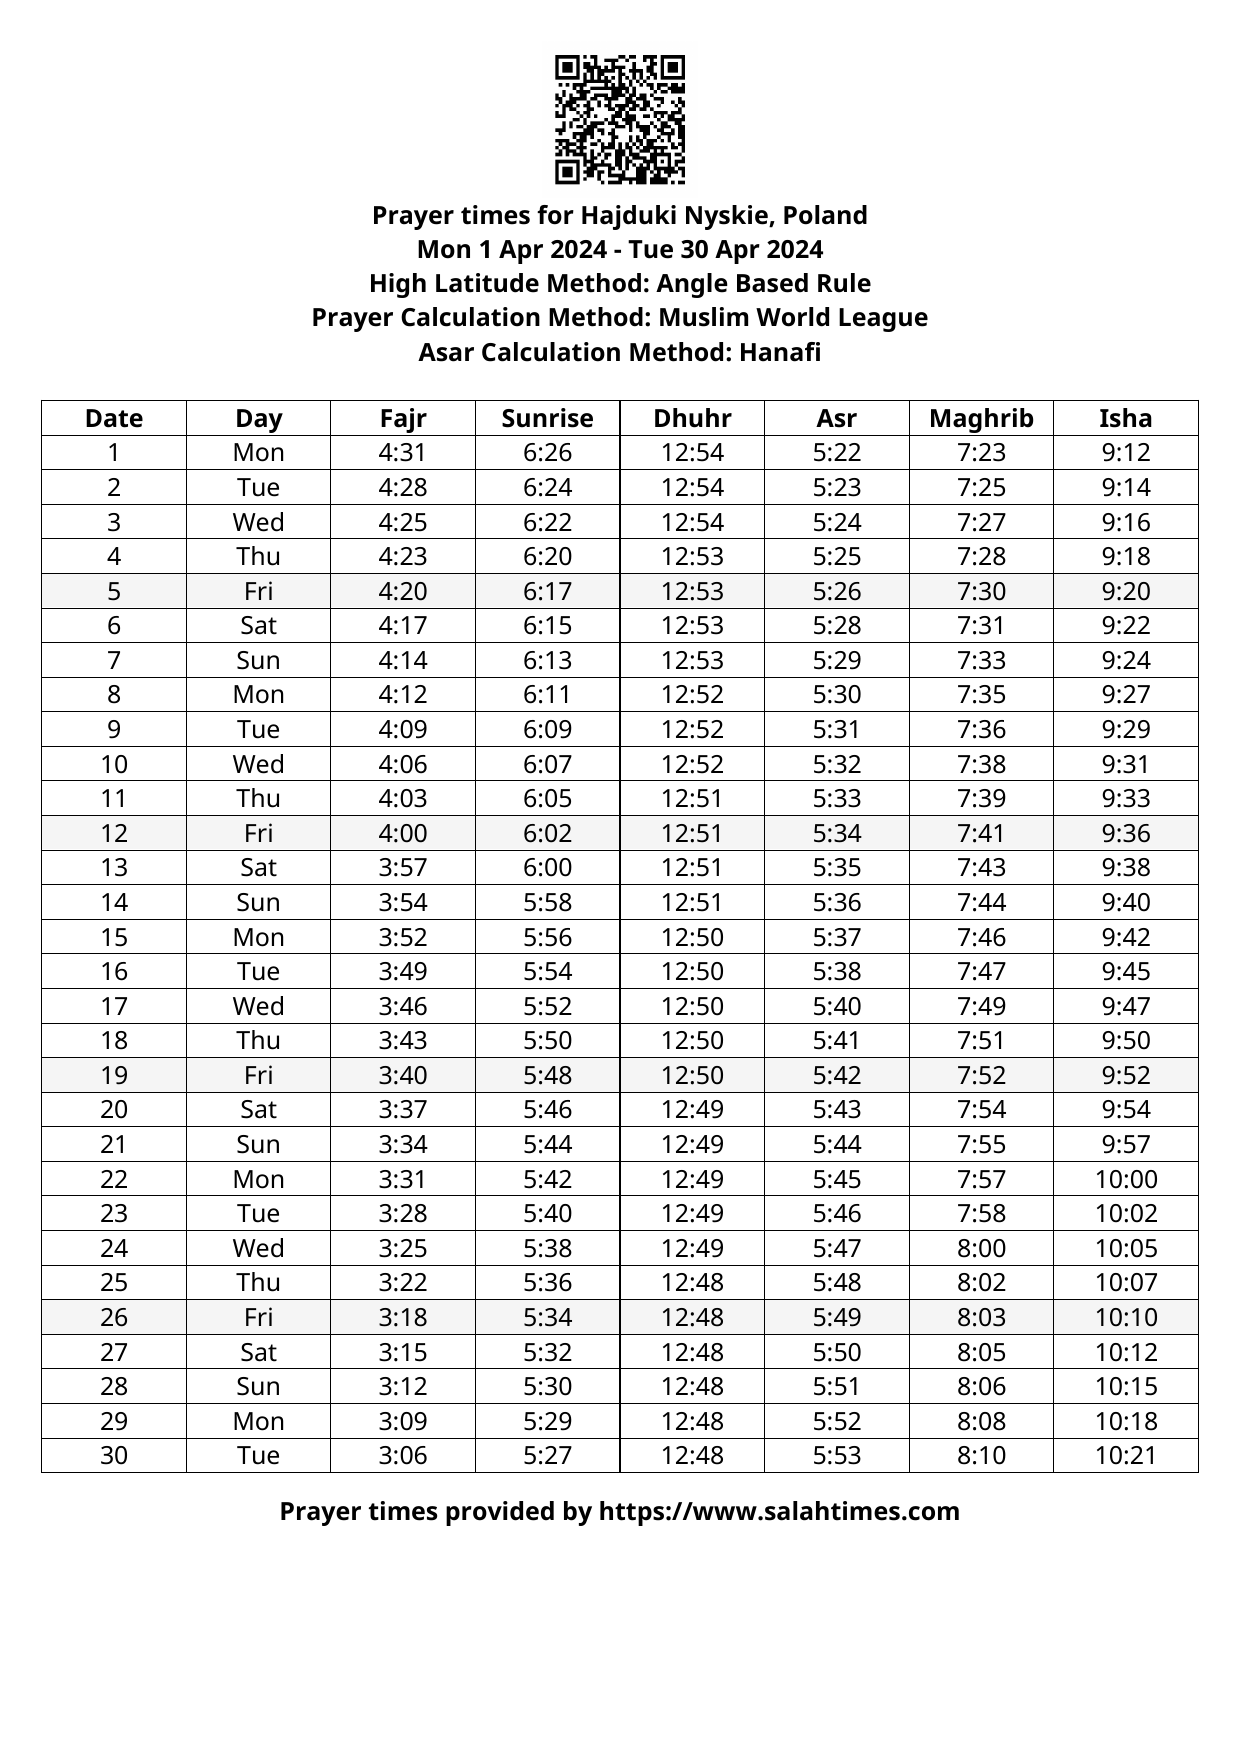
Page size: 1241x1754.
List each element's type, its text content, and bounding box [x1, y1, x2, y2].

table_cell 12:48 [621, 1439, 764, 1472]
table_cell 4:03 [331, 781, 475, 815]
table_cell 4:00 [331, 816, 475, 849]
table_cell 12:48 [621, 1335, 764, 1368]
table_cell 12:52 [621, 678, 764, 711]
table_cell 9:20 [1054, 574, 1198, 607]
table_cell 2 [42, 470, 186, 504]
table_cell 9:38 [1054, 851, 1198, 884]
table_cell 12:53 [621, 574, 764, 607]
table_cell 3:28 [331, 1196, 475, 1230]
table_cell Mon [187, 436, 330, 469]
table_cell 7:35 [910, 678, 1053, 711]
table_cell 7:27 [910, 505, 1053, 538]
table_cell 5:37 [765, 920, 909, 953]
table_cell 12:53 [621, 643, 764, 677]
table_cell 12:50 [621, 989, 764, 1022]
table_cell 8:06 [910, 1369, 1053, 1403]
table_cell 7:46 [910, 920, 1053, 953]
table_cell 7:58 [910, 1196, 1053, 1230]
table_cell 6:11 [476, 678, 619, 711]
text High Latitude Method: Angle Based Rule [42, 266, 1198, 300]
table_cell 5:23 [765, 470, 909, 504]
table_cell 6:00 [476, 851, 619, 884]
table_cell 12:53 [621, 609, 764, 642]
table_cell 7:47 [910, 954, 1053, 988]
table_cell 7:52 [910, 1058, 1053, 1092]
table_cell 5:52 [476, 989, 619, 1022]
table_cell 10:18 [1054, 1404, 1198, 1437]
table_cell 7:23 [910, 436, 1053, 469]
table_cell 3:46 [331, 989, 475, 1022]
table_cell 7:25 [910, 470, 1053, 504]
table_cell 19 [42, 1058, 186, 1092]
table_cell 10 [42, 747, 186, 780]
table_cell 12:52 [621, 712, 764, 746]
table_cell 5:36 [765, 885, 909, 919]
table_cell 5:43 [765, 1093, 909, 1126]
table_cell 1 [42, 436, 186, 469]
table_cell 10:00 [1054, 1162, 1198, 1195]
table_cell 4:28 [331, 470, 475, 504]
table_cell 9:31 [1054, 747, 1198, 780]
table_cell 6:26 [476, 436, 619, 469]
table_cell 3:54 [331, 885, 475, 919]
table_cell 7:43 [910, 851, 1053, 884]
table_cell 5:40 [765, 989, 909, 1022]
table_cell 12 [42, 816, 186, 849]
table_cell 5:52 [765, 1404, 909, 1437]
table_cell Tue [187, 1196, 330, 1230]
table_cell 4:20 [331, 574, 475, 607]
table_cell 9:12 [1054, 436, 1198, 469]
table_cell 4:09 [331, 712, 475, 746]
table_cell 9:27 [1054, 678, 1198, 711]
table_cell 5:30 [765, 678, 909, 711]
table_cell 5:44 [765, 1127, 909, 1161]
table_cell Thu [187, 781, 330, 815]
table_cell 7:44 [910, 885, 1053, 919]
table_cell Mon [187, 1162, 330, 1195]
table_cell Tue [187, 712, 330, 746]
table_cell 3:37 [331, 1093, 475, 1126]
table_cell 17 [42, 989, 186, 1022]
table_cell 12:52 [621, 747, 764, 780]
table_cell 12:53 [621, 539, 764, 573]
table_cell 5:31 [765, 712, 909, 746]
table_cell 11 [42, 781, 186, 815]
table_cell 5:32 [476, 1335, 619, 1368]
table_cell 7:36 [910, 712, 1053, 746]
table_cell 6:17 [476, 574, 619, 607]
table_cell 6:05 [476, 781, 619, 815]
table_cell 16 [42, 954, 186, 988]
table_cell 5:34 [765, 816, 909, 849]
table_cell Wed [187, 747, 330, 780]
table_cell 3:34 [331, 1127, 475, 1161]
text Prayer times provided by https://www.salahtimes.com [42, 1494, 1198, 1528]
table_cell 7:39 [910, 781, 1053, 815]
table_cell 6:20 [476, 539, 619, 573]
table_cell Wed [187, 989, 330, 1022]
table_cell 6:13 [476, 643, 619, 677]
table_cell 12:51 [621, 885, 764, 919]
table_header Isha [1054, 401, 1198, 434]
table_cell Wed [187, 1231, 330, 1264]
table_cell Fri [187, 574, 330, 607]
table_cell 6:15 [476, 609, 619, 642]
table_header Asr [765, 401, 909, 434]
table_cell 8:03 [910, 1300, 1053, 1334]
table_cell Sun [187, 1369, 330, 1403]
table_cell 12:50 [621, 920, 764, 953]
table_cell 20 [42, 1093, 186, 1126]
table_cell Mon [187, 1404, 330, 1437]
table_cell 5:48 [765, 1266, 909, 1299]
table_cell Sat [187, 851, 330, 884]
table_cell 10:02 [1054, 1196, 1198, 1230]
table_cell 5:49 [765, 1300, 909, 1334]
table_cell 6:22 [476, 505, 619, 538]
table_cell 5:29 [476, 1404, 619, 1437]
table_cell 10:05 [1054, 1231, 1198, 1264]
table_cell Fri [187, 1300, 330, 1334]
table_cell 14 [42, 885, 186, 919]
table_cell 9:52 [1054, 1058, 1198, 1092]
table_cell 12:51 [621, 851, 764, 884]
table_cell 7:51 [910, 1024, 1053, 1057]
table_cell 5:42 [765, 1058, 909, 1092]
table_cell 7:41 [910, 816, 1053, 849]
table_cell 12:50 [621, 954, 764, 988]
table_header Maghrib [910, 401, 1053, 434]
table_cell 8:00 [910, 1231, 1053, 1264]
table_cell 5:34 [476, 1300, 619, 1334]
table_cell 7:28 [910, 539, 1053, 573]
table_cell Mon [187, 678, 330, 711]
table_header Fajr [331, 401, 475, 434]
table_cell 25 [42, 1266, 186, 1299]
table_cell 8:05 [910, 1335, 1053, 1368]
table_cell 30 [42, 1439, 186, 1472]
table_cell 5:33 [765, 781, 909, 815]
table_cell 24 [42, 1231, 186, 1264]
table_cell 3:52 [331, 920, 475, 953]
table_cell 12:48 [621, 1266, 764, 1299]
table_cell 5:44 [476, 1127, 619, 1161]
table_cell 12:49 [621, 1162, 764, 1195]
table_cell 22 [42, 1162, 186, 1195]
table_cell Sat [187, 609, 330, 642]
table_cell 6:24 [476, 470, 619, 504]
table_cell Tue [187, 470, 330, 504]
table_cell 27 [42, 1335, 186, 1368]
table_cell 5:45 [765, 1162, 909, 1195]
table_cell 9 [42, 712, 186, 746]
table_cell 5:41 [765, 1024, 909, 1057]
table_cell 3:06 [331, 1439, 475, 1472]
table_cell 7 [42, 643, 186, 677]
table_cell 4 [42, 539, 186, 573]
picture [542, 41, 699, 198]
table_cell Wed [187, 505, 330, 538]
table_cell 5:22 [765, 436, 909, 469]
table_cell 10:10 [1054, 1300, 1198, 1334]
text Prayer times for Hajduki Nyskie, Poland [42, 198, 1198, 232]
table_cell 5:46 [765, 1196, 909, 1230]
table_cell 12:49 [621, 1196, 764, 1230]
table_cell 9:16 [1054, 505, 1198, 538]
table_cell 12:48 [621, 1369, 764, 1403]
table_cell Sat [187, 1335, 330, 1368]
table_cell 12:50 [621, 1058, 764, 1092]
table_cell 18 [42, 1024, 186, 1057]
table_cell 6:09 [476, 712, 619, 746]
table_cell 15 [42, 920, 186, 953]
table_header Date [42, 401, 186, 434]
table_cell Tue [187, 1439, 330, 1472]
table_cell 5:56 [476, 920, 619, 953]
table_cell 4:14 [331, 643, 475, 677]
table_cell 3:18 [331, 1300, 475, 1334]
table_cell 12:49 [621, 1127, 764, 1161]
table_header Sunrise [476, 401, 619, 434]
table_cell 9:24 [1054, 643, 1198, 677]
table_cell 6 [42, 609, 186, 642]
table_cell 29 [42, 1404, 186, 1437]
table_cell Sun [187, 643, 330, 677]
table_cell 3:57 [331, 851, 475, 884]
table_cell 3:15 [331, 1335, 475, 1368]
table_cell 7:54 [910, 1093, 1053, 1126]
table_cell Fri [187, 1058, 330, 1092]
table_cell 7:30 [910, 574, 1053, 607]
table_cell 5:50 [765, 1335, 909, 1368]
table_cell 5:51 [765, 1369, 909, 1403]
table_cell 3:40 [331, 1058, 475, 1092]
table_cell 8:02 [910, 1266, 1053, 1299]
table_cell 9:33 [1054, 781, 1198, 815]
table_cell 4:06 [331, 747, 475, 780]
table_cell 10:07 [1054, 1266, 1198, 1299]
table_cell 4:17 [331, 609, 475, 642]
table_cell 12:48 [621, 1404, 764, 1437]
table_cell 3:31 [331, 1162, 475, 1195]
table_cell 5 [42, 574, 186, 607]
table_cell 7:49 [910, 989, 1053, 1022]
table_cell 4:25 [331, 505, 475, 538]
table_cell Thu [187, 539, 330, 573]
text Prayer Calculation Method: Muslim World League [42, 300, 1198, 334]
table_cell 12:54 [621, 436, 764, 469]
table_cell 5:50 [476, 1024, 619, 1057]
table_header Day [187, 401, 330, 434]
table_cell 4:23 [331, 539, 475, 573]
table_cell 9:45 [1054, 954, 1198, 988]
table_cell 5:35 [765, 851, 909, 884]
table_cell 3:12 [331, 1369, 475, 1403]
table_cell 3:09 [331, 1404, 475, 1437]
table_cell 10:15 [1054, 1369, 1198, 1403]
table_cell 5:38 [476, 1231, 619, 1264]
table_cell 5:25 [765, 539, 909, 573]
table_cell 9:18 [1054, 539, 1198, 573]
table_cell 5:32 [765, 747, 909, 780]
table_cell 9:40 [1054, 885, 1198, 919]
table_cell 21 [42, 1127, 186, 1161]
table_cell 10:12 [1054, 1335, 1198, 1368]
table_cell Sun [187, 885, 330, 919]
table_cell 3:25 [331, 1231, 475, 1264]
table_cell 9:54 [1054, 1093, 1198, 1126]
table_cell 5:38 [765, 954, 909, 988]
table_cell 5:46 [476, 1093, 619, 1126]
table_cell 5:47 [765, 1231, 909, 1264]
table_cell 9:57 [1054, 1127, 1198, 1161]
table_cell 12:51 [621, 816, 764, 849]
table_cell 12:49 [621, 1093, 764, 1126]
table_cell 5:58 [476, 885, 619, 919]
table_cell 5:54 [476, 954, 619, 988]
table_cell 7:31 [910, 609, 1053, 642]
table_cell 8:08 [910, 1404, 1053, 1437]
table_cell 12:48 [621, 1300, 764, 1334]
table_cell 6:07 [476, 747, 619, 780]
table_cell 28 [42, 1369, 186, 1403]
table_cell 12:50 [621, 1024, 764, 1057]
table_cell 9:29 [1054, 712, 1198, 746]
table_cell 5:28 [765, 609, 909, 642]
table_cell 5:40 [476, 1196, 619, 1230]
table_cell 8 [42, 678, 186, 711]
table_cell 3:22 [331, 1266, 475, 1299]
table_cell 3:49 [331, 954, 475, 988]
table_cell 9:22 [1054, 609, 1198, 642]
table_cell Sat [187, 1093, 330, 1126]
table_cell 5:26 [765, 574, 909, 607]
table_cell 9:42 [1054, 920, 1198, 953]
table_cell 7:55 [910, 1127, 1053, 1161]
table_cell 12:51 [621, 781, 764, 815]
table_cell 7:33 [910, 643, 1053, 677]
table_cell 10:21 [1054, 1439, 1198, 1472]
table_cell 5:30 [476, 1369, 619, 1403]
table_cell 12:49 [621, 1231, 764, 1264]
table_cell Tue [187, 954, 330, 988]
table_cell 23 [42, 1196, 186, 1230]
table_cell 6:02 [476, 816, 619, 849]
table_cell 5:48 [476, 1058, 619, 1092]
table_cell 3 [42, 505, 186, 538]
table_cell 4:12 [331, 678, 475, 711]
table_cell 3:43 [331, 1024, 475, 1057]
table_cell 5:53 [765, 1439, 909, 1472]
table_header Dhuhr [621, 401, 764, 434]
table_cell Thu [187, 1266, 330, 1299]
table_cell 7:57 [910, 1162, 1053, 1195]
table_cell 7:38 [910, 747, 1053, 780]
table_cell 5:36 [476, 1266, 619, 1299]
table_cell Mon [187, 920, 330, 953]
table_cell 9:36 [1054, 816, 1198, 849]
table_cell Thu [187, 1024, 330, 1057]
table_cell 12:54 [621, 470, 764, 504]
table_cell 13 [42, 851, 186, 884]
table_cell 26 [42, 1300, 186, 1334]
table_cell 4:31 [331, 436, 475, 469]
table_cell 5:42 [476, 1162, 619, 1195]
table_cell 8:10 [910, 1439, 1053, 1472]
table_cell 9:50 [1054, 1024, 1198, 1057]
text Asar Calculation Method: Hanafi [42, 334, 1198, 368]
table_cell 5:27 [476, 1439, 619, 1472]
table_cell 9:14 [1054, 470, 1198, 504]
table_cell Sun [187, 1127, 330, 1161]
table_cell 9:47 [1054, 989, 1198, 1022]
table_cell 12:54 [621, 505, 764, 538]
text Mon 1 Apr 2024 - Tue 30 Apr 2024 [42, 232, 1198, 266]
table_cell 5:29 [765, 643, 909, 677]
table_cell Fri [187, 816, 330, 849]
table_cell 5:24 [765, 505, 909, 538]
